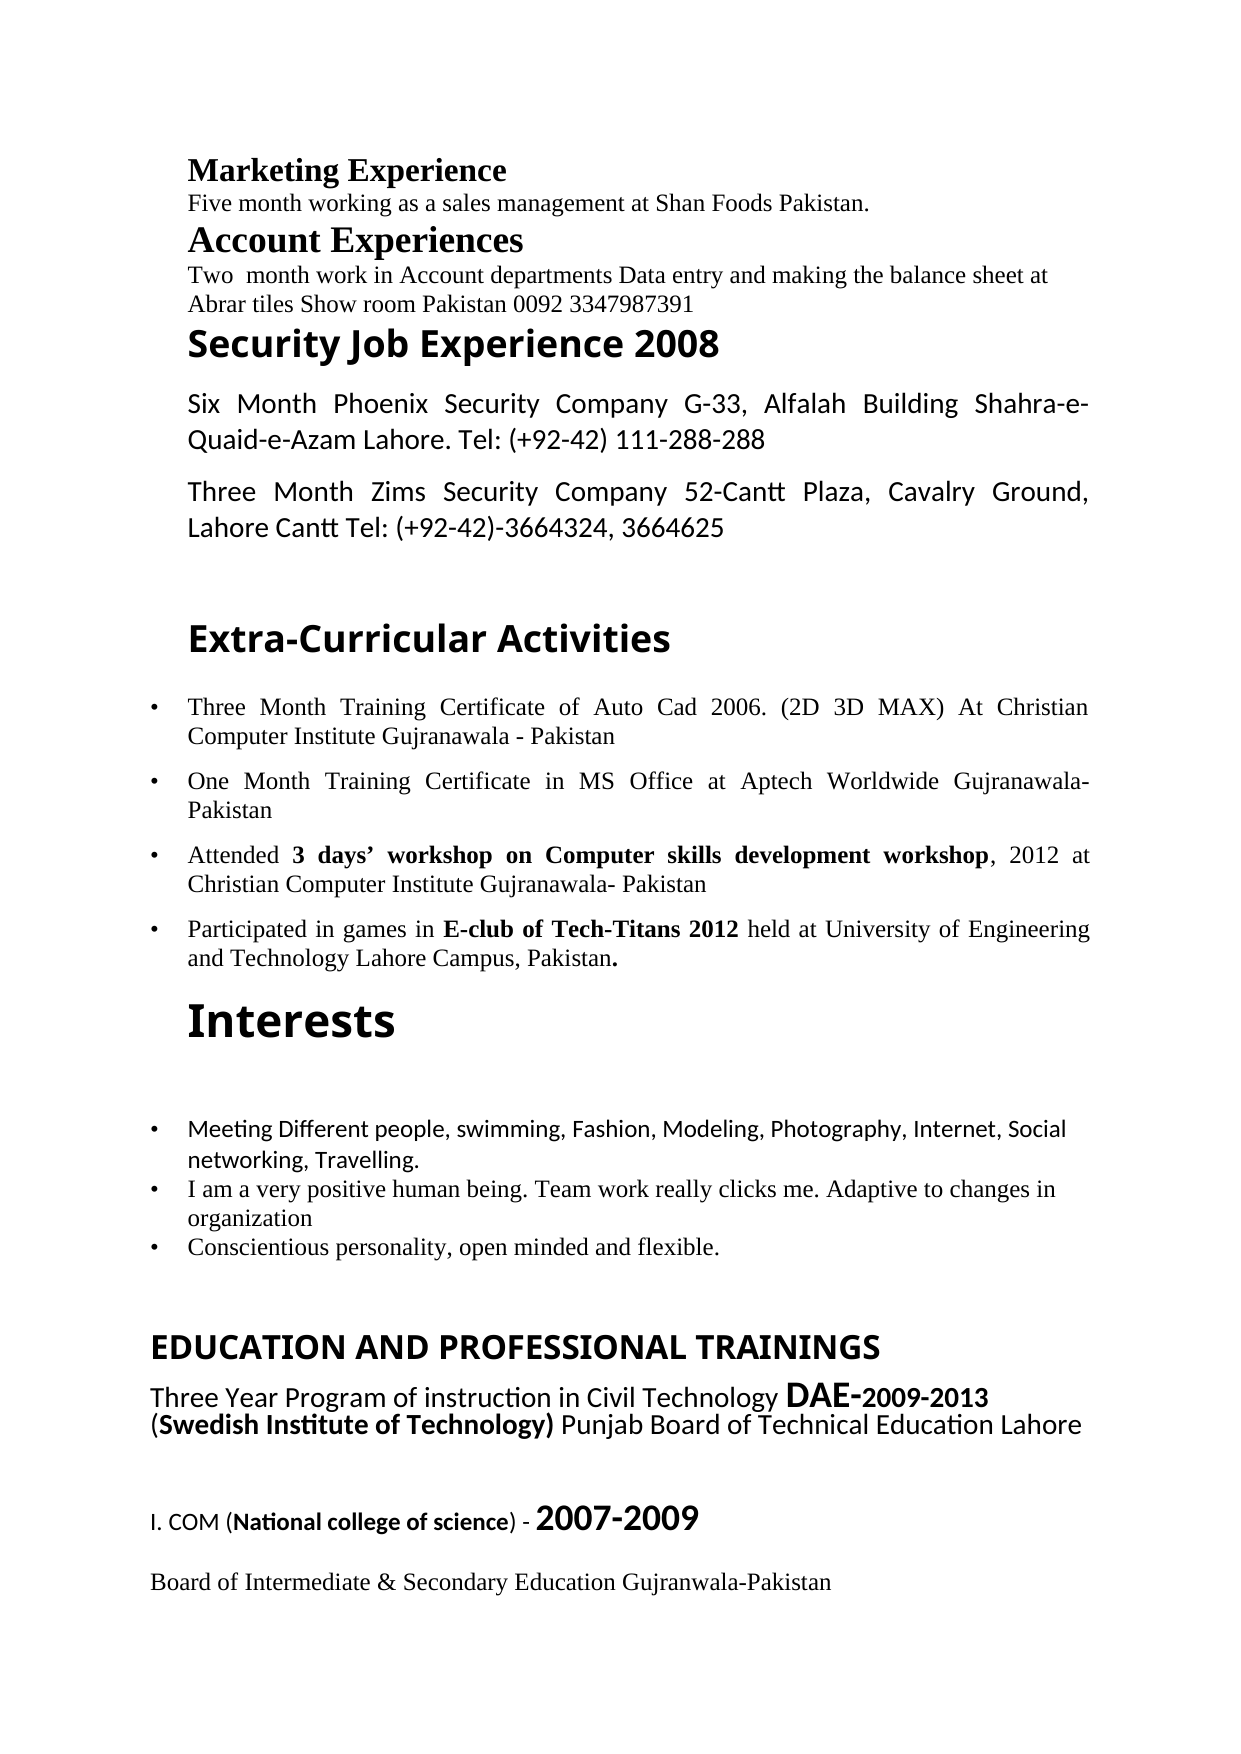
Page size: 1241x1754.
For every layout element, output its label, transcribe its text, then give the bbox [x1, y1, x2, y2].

text Six Month Phoenix Security Company G-33, Alfalah Building Shahra-e-Quaid-e-Azam Lahore. Tel: (+92-42) 111-288-288 [187, 385, 1090, 457]
text Account Experiences [150, 217, 1090, 260]
list I am a very positive human being. Team work really clicks me. Adaptive to changes in organization [150, 1174, 1090, 1232]
text Marketing Experience [150, 150, 1090, 188]
list Three Month Training Certificate of Auto Cad 2006. (2D 3D MAX) At Christian Computer Institute Gujranawala - Pakistan [150, 692, 1090, 749]
text I. COM (National college of science) - 2007-2009 [150, 1494, 1090, 1540]
list Meeting Different people, swimming, Fashion, Modeling, Photography, Internet, Social networking, Travelling. [150, 1113, 1090, 1174]
list Participated in games in E-club of Tech-Titans 2012 held at University of Engineering and Technology Lahore Campus, Pakistan. [150, 914, 1090, 972]
text Three Year Program of instruction in Civil Technology DAE-2009-2013 (Swedish Institute of Technology) Punjab Board of Technical Education Lahore [150, 1385, 1090, 1439]
list Attended 3 days’ workshop on Computer skills development workshop, 2012 at Christian Computer Institute Gujranawala- Pakistan [150, 840, 1090, 898]
text Five month working as a sales management at Shan Foods Pakistan. [150, 188, 1090, 217]
text Security Job Experience 2008 [150, 318, 1090, 369]
text Three Month Zims Security Company 52-Cantt Plaza, Cavalry Ground, Lahore Cantt Tel: (+92-42)-3664324, 3664625 [187, 473, 1090, 544]
text Interests [150, 989, 1090, 1051]
list One Month Training Certificate in MS Office at Aptech Worldwide Gujranawala-Pakistan [150, 766, 1090, 824]
list Conscientious personality, open minded and flexible. [150, 1232, 1090, 1261]
text Extra-Curricular Activities [187, 612, 1090, 663]
text Board of Intermediate & Secondary Education Gujranwala-Pakistan [150, 1567, 1090, 1596]
text Two month work in Account departments Data entry and making the balance sheet at Abrar tiles Show room Pakistan 0092 3347987391 [187, 260, 1090, 318]
text EDUCATION AND PROFESSIONAL TRAININGS [150, 1337, 1090, 1364]
